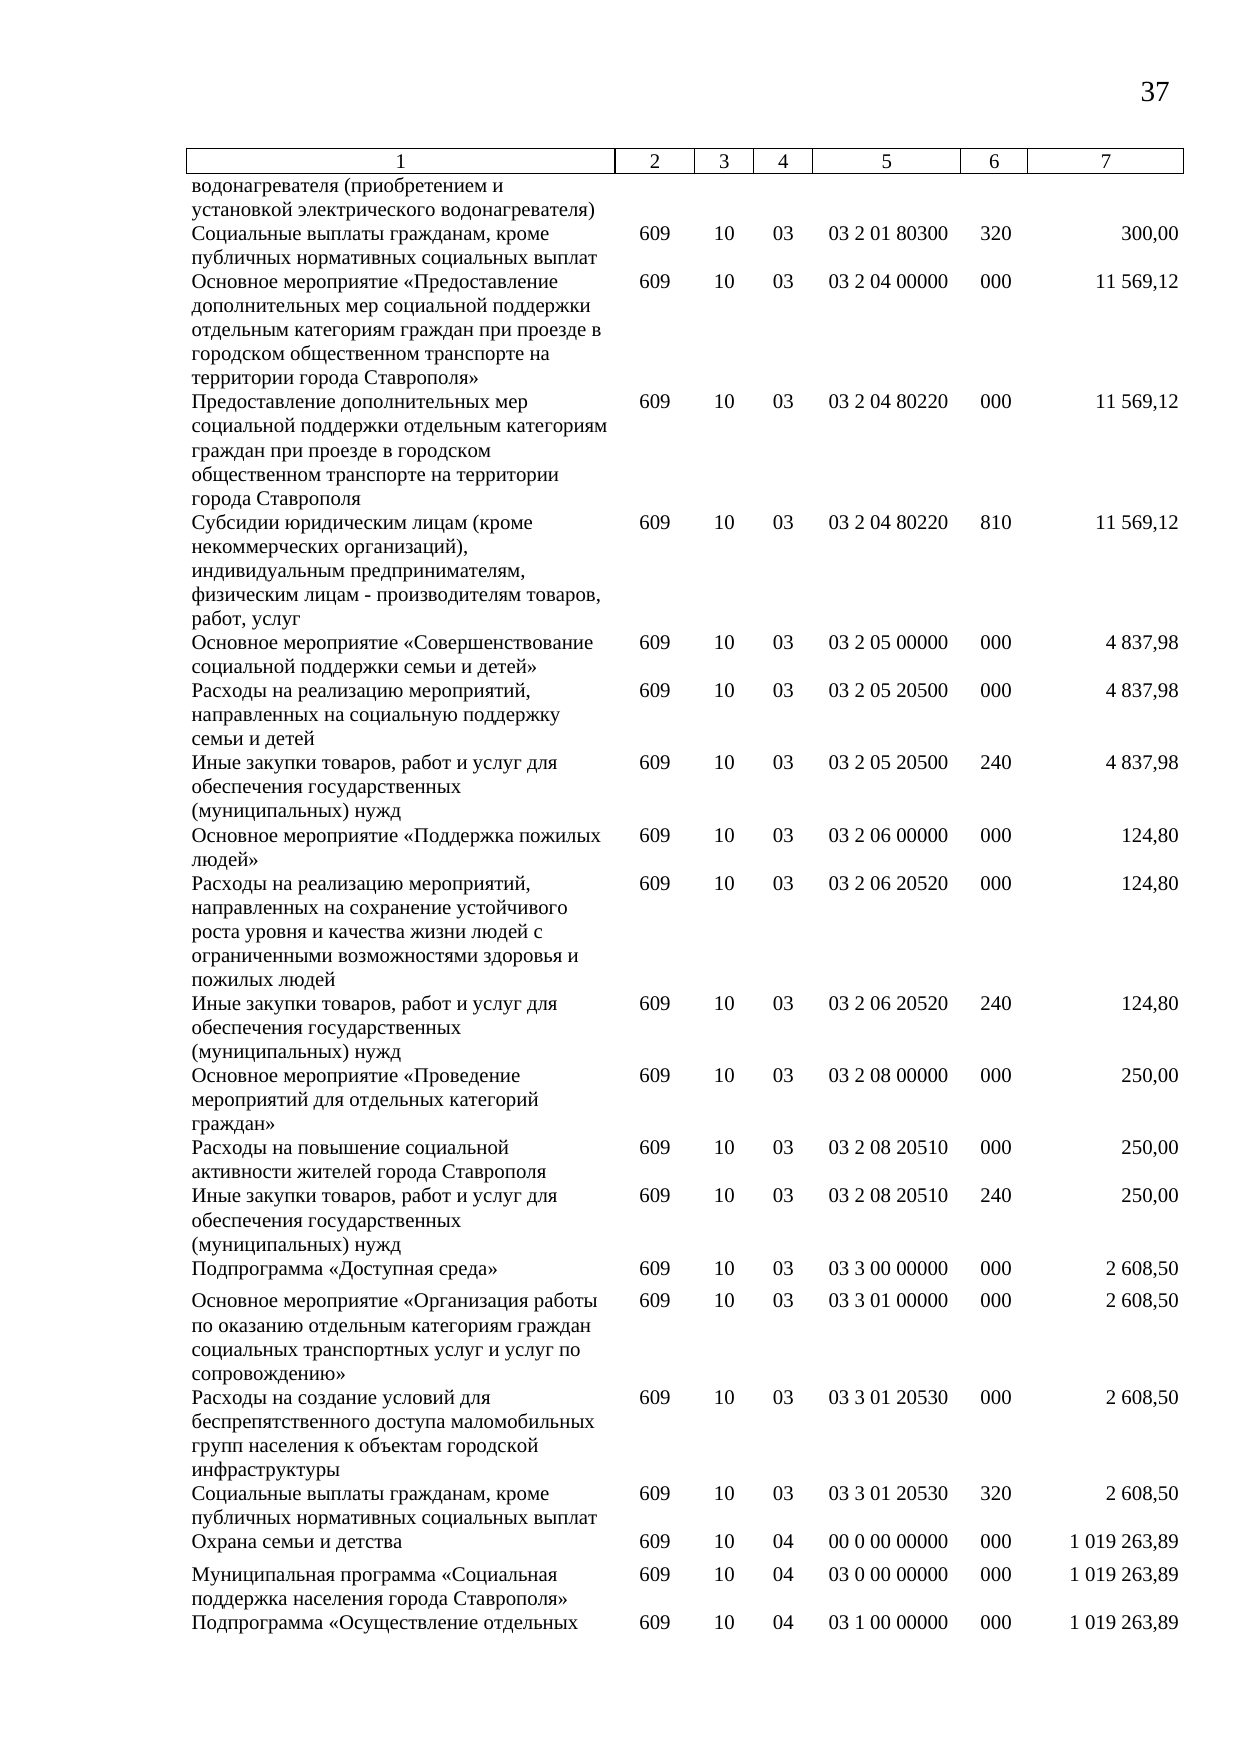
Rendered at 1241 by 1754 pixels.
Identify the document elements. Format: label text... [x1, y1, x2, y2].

table_header 7 [1028, 149, 1183, 173]
table_header 5 [813, 149, 960, 173]
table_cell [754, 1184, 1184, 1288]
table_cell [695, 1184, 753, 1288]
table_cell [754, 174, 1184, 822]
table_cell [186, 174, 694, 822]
table_header 6 [961, 149, 1027, 173]
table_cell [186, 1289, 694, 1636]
table_header 3 [695, 149, 753, 173]
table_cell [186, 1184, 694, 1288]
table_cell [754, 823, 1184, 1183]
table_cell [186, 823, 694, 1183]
table_header 2 [616, 149, 694, 173]
table_header 4 [754, 149, 812, 173]
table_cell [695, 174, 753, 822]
table_header 1 [187, 149, 614, 173]
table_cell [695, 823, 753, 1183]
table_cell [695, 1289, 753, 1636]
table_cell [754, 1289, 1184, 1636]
